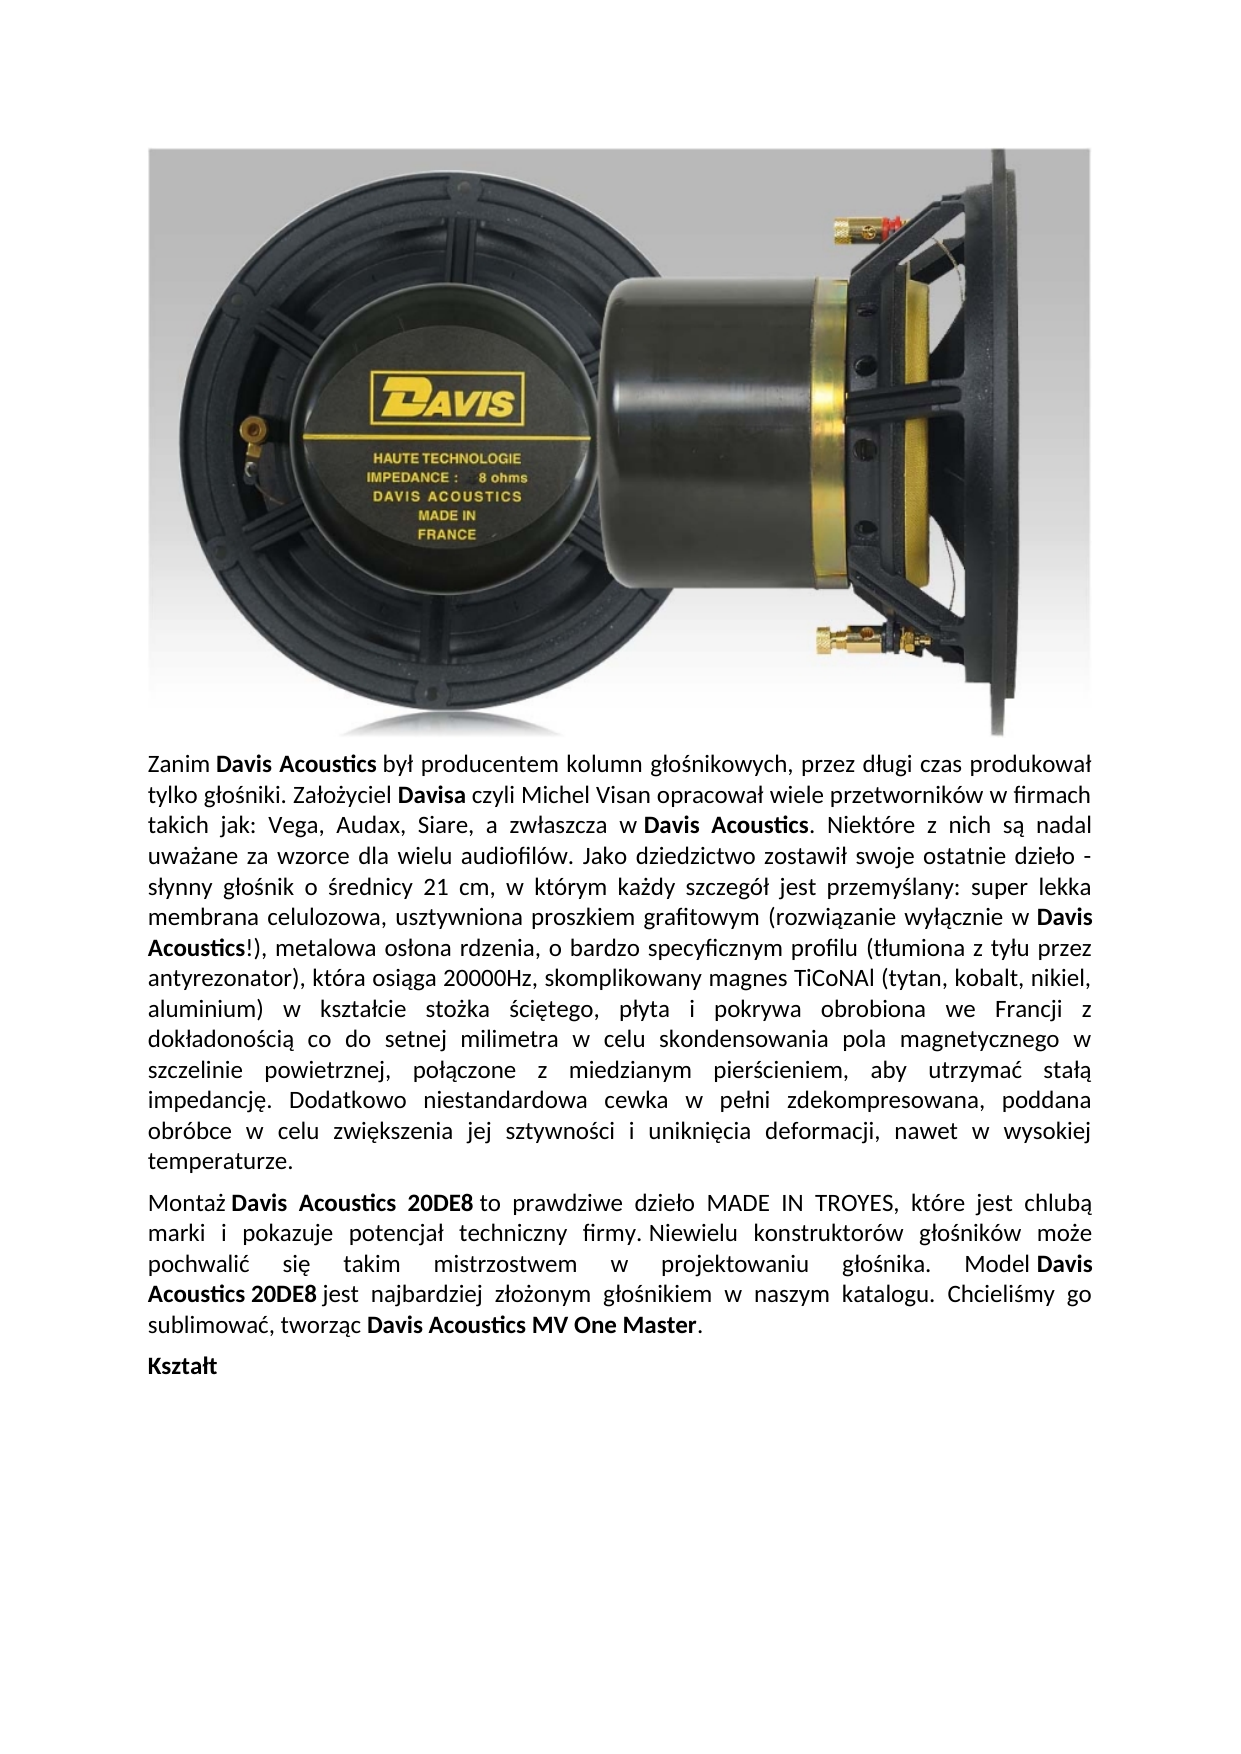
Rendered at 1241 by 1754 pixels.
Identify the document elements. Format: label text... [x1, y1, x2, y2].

text Kształt [148, 1350, 1093, 1381]
text Montaż Davis Acoustics 20DE8 to prawdziwe dzieło MADE IN TROYES, które jest chlubą marki i pokazuje potencjał techniczny firmy. Niewielu konstruktorów głośników może pochwalić się takim mistrzostwem w projektowaniu głośnika. Model Davis Acoustics 20DE8 jest najbardziej złożonym głośnikiem w naszym katalogu. Chcieliśmy go sublimować, tworząc Davis Acoustics MV One Master. [148, 1187, 1093, 1339]
picture [147, 147, 1092, 738]
text Zanim Davis Acoustics był producentem kolumn głośnikowych, przez długi czas produkował tylko głośniki. Założyciel Davisa czyli Michel Visan opracował wiele przetworników w firmach takich jak: Vega, Audax, Siare, a zwłaszcza w Davis Acoustics. Niektóre z nich są nadal uważane za wzorce dla wielu audiofilów. Jako dziedzictwo zostawił swoje ostatnie dzieło - słynny głośnik o średnicy 21 cm, w którym każdy szczegół jest przemyślany: super lekka membrana celulozowa, usztywniona proszkiem grafitowym (rozwiązanie wyłącznie w Davis Acoustics!), metalowa osłona rdzenia, o bardzo specyficznym profilu (tłumiona z tyłu przez antyrezonator), która osiąga 20000Hz, skomplikowany magnes TiCoNAl (tytan, kobalt, nikiel, aluminium) w kształcie stożka ściętego, płyta i pokrywa obrobiona we Francji z dokładonością co do setnej milimetra w celu skondensowania pola magnetycznego w szczelinie powietrznej, połączone z miedzianym pierścieniem, aby utrzymać stałą impedancję. Dodatkowo niestandardowa cewka w pełni zdekompresowana, poddana obróbce w celu zwiększenia jej sztywności i uniknięcia deformacji, nawet w wysokiej temperaturze. [148, 748, 1093, 1176]
